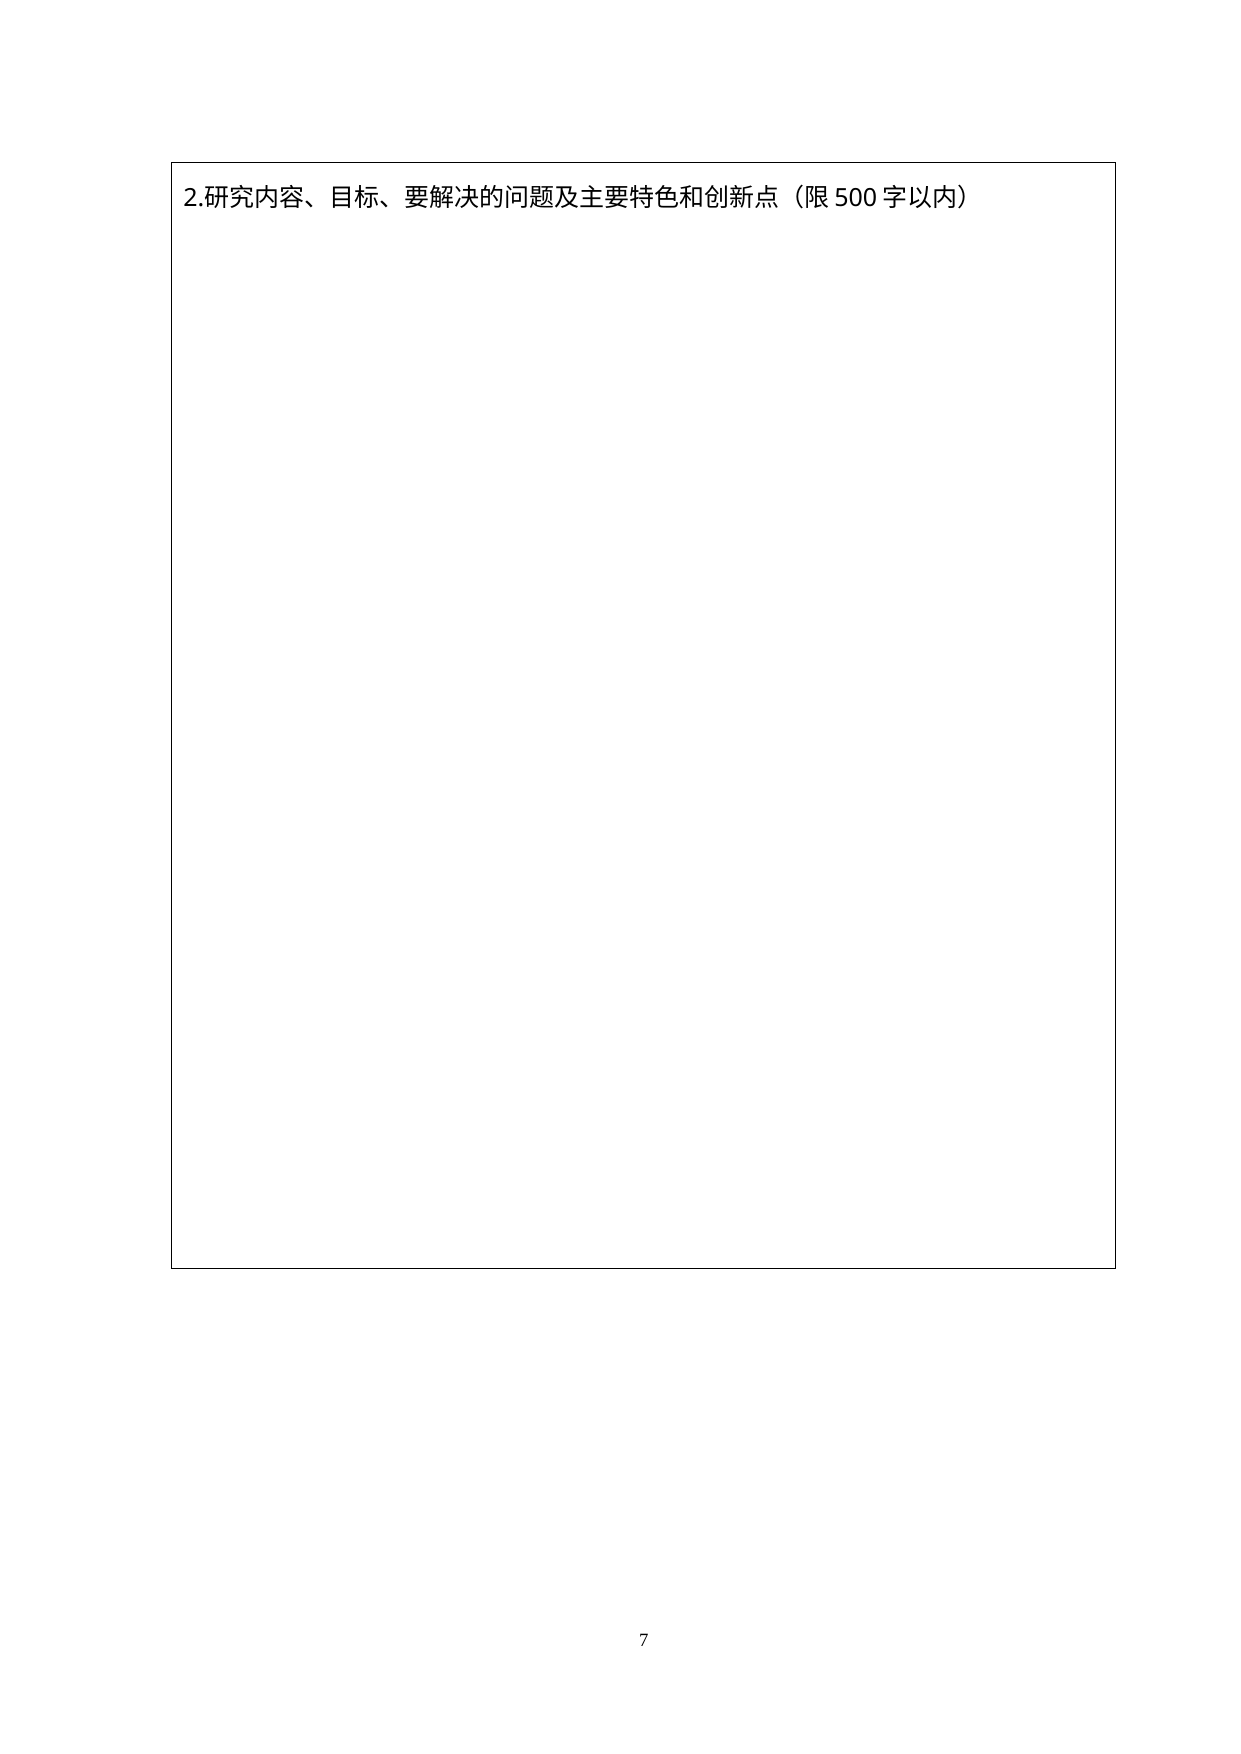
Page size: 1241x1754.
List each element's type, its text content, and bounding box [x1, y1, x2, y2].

table_header 2.研究内容、目标、要解决的问题及主要特色和创新点（限500字以内） [172, 163, 1115, 1268]
